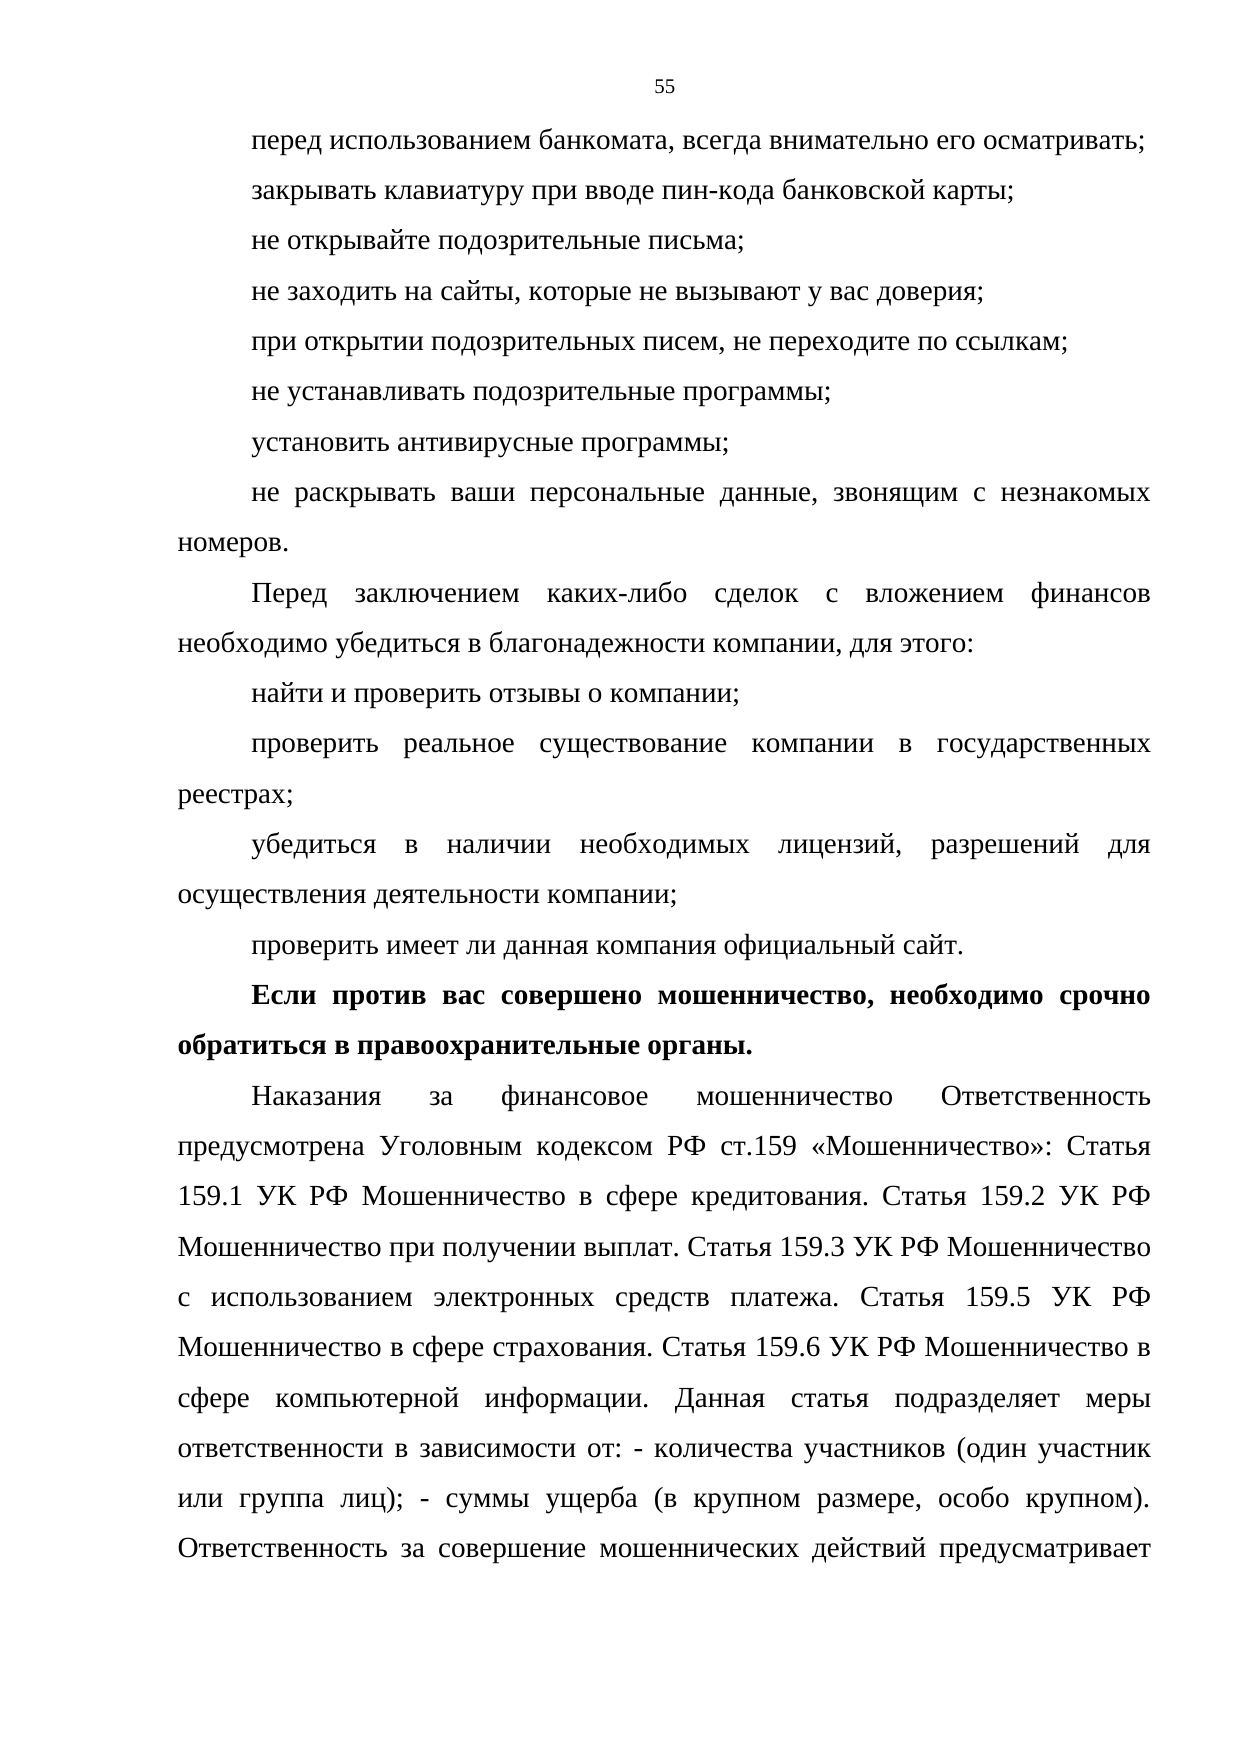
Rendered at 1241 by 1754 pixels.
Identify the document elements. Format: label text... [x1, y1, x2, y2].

text установить антивирусные программы; [177, 424, 1152, 457]
text закрывать клавиатуру при вводе пин-кода банковской карты; [177, 172, 1152, 206]
text найти и проверить отзывы о компании; [177, 675, 1152, 709]
text не раскрывать ваши персональные данные, звонящим с незнакомых номеров. [177, 474, 1152, 558]
text перед использованием банкомата, всегда внимательно его осматривать; [177, 122, 1152, 155]
text не открывайте подозрительные письма; [177, 222, 1152, 256]
text не устанавливать подозрительные программы; [177, 373, 1152, 407]
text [177, 1078, 1152, 1564]
text Если против вас совершено мошенничество, необходимо срочно обратиться в правоохранительные органы. [177, 977, 1152, 1061]
text проверить реальное существование компании в государственных реестрах; [177, 726, 1152, 809]
text проверить имеет ли данная компания официальный сайт. [177, 927, 1152, 960]
text при открытии подозрительных писем, не переходите по ссылкам; [177, 323, 1152, 357]
text не заходить на сайты, которые не вызывают у вас доверия; [177, 273, 1152, 306]
text Перед заключением каких-либо сделок с вложением финансов необходимо убедиться в благонадежности компании, для этого: [177, 575, 1152, 658]
text убедиться в наличии необходимых лицензий, разрешений для осуществления деятельности компании; [177, 826, 1152, 910]
